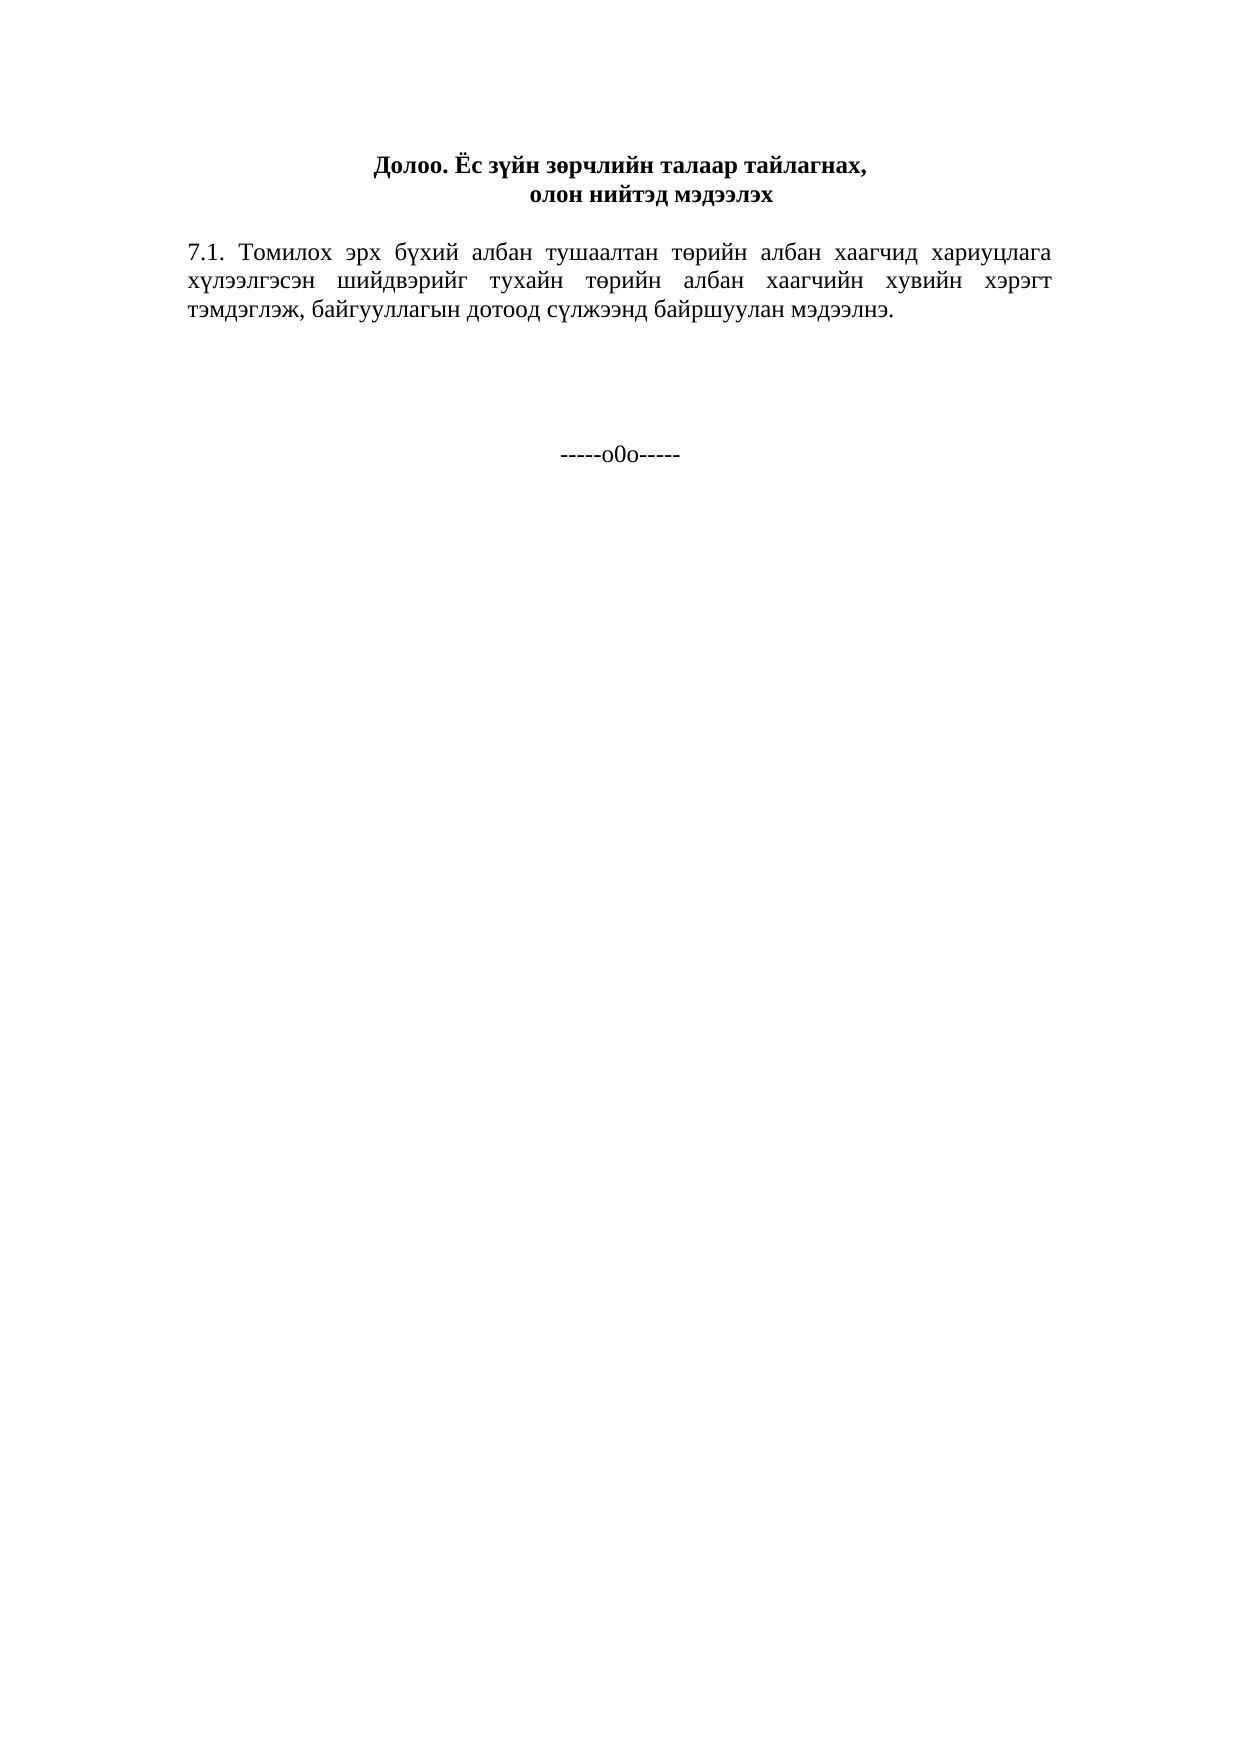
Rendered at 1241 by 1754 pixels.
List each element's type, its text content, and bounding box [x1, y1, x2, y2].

text 7.1. Томилох эрх бүхий албан тушаалтан төрийн албан хаагчид хариуцлага хүлээлгэсэн шийдвэрийг тухайн төрийн албан хаагчийн хувийн хэрэгт тэмдэглэж, байгууллагын дотоод сүлжээнд байршуулан мэдээлнэ. [187, 237, 1053, 323]
text -----о0о----- [187, 410, 1053, 496]
text Долоо. Ёс зүйн зөрчлийн талаар тайлагнах, олон нийтэд мэдээлэх [187, 150, 1053, 207]
